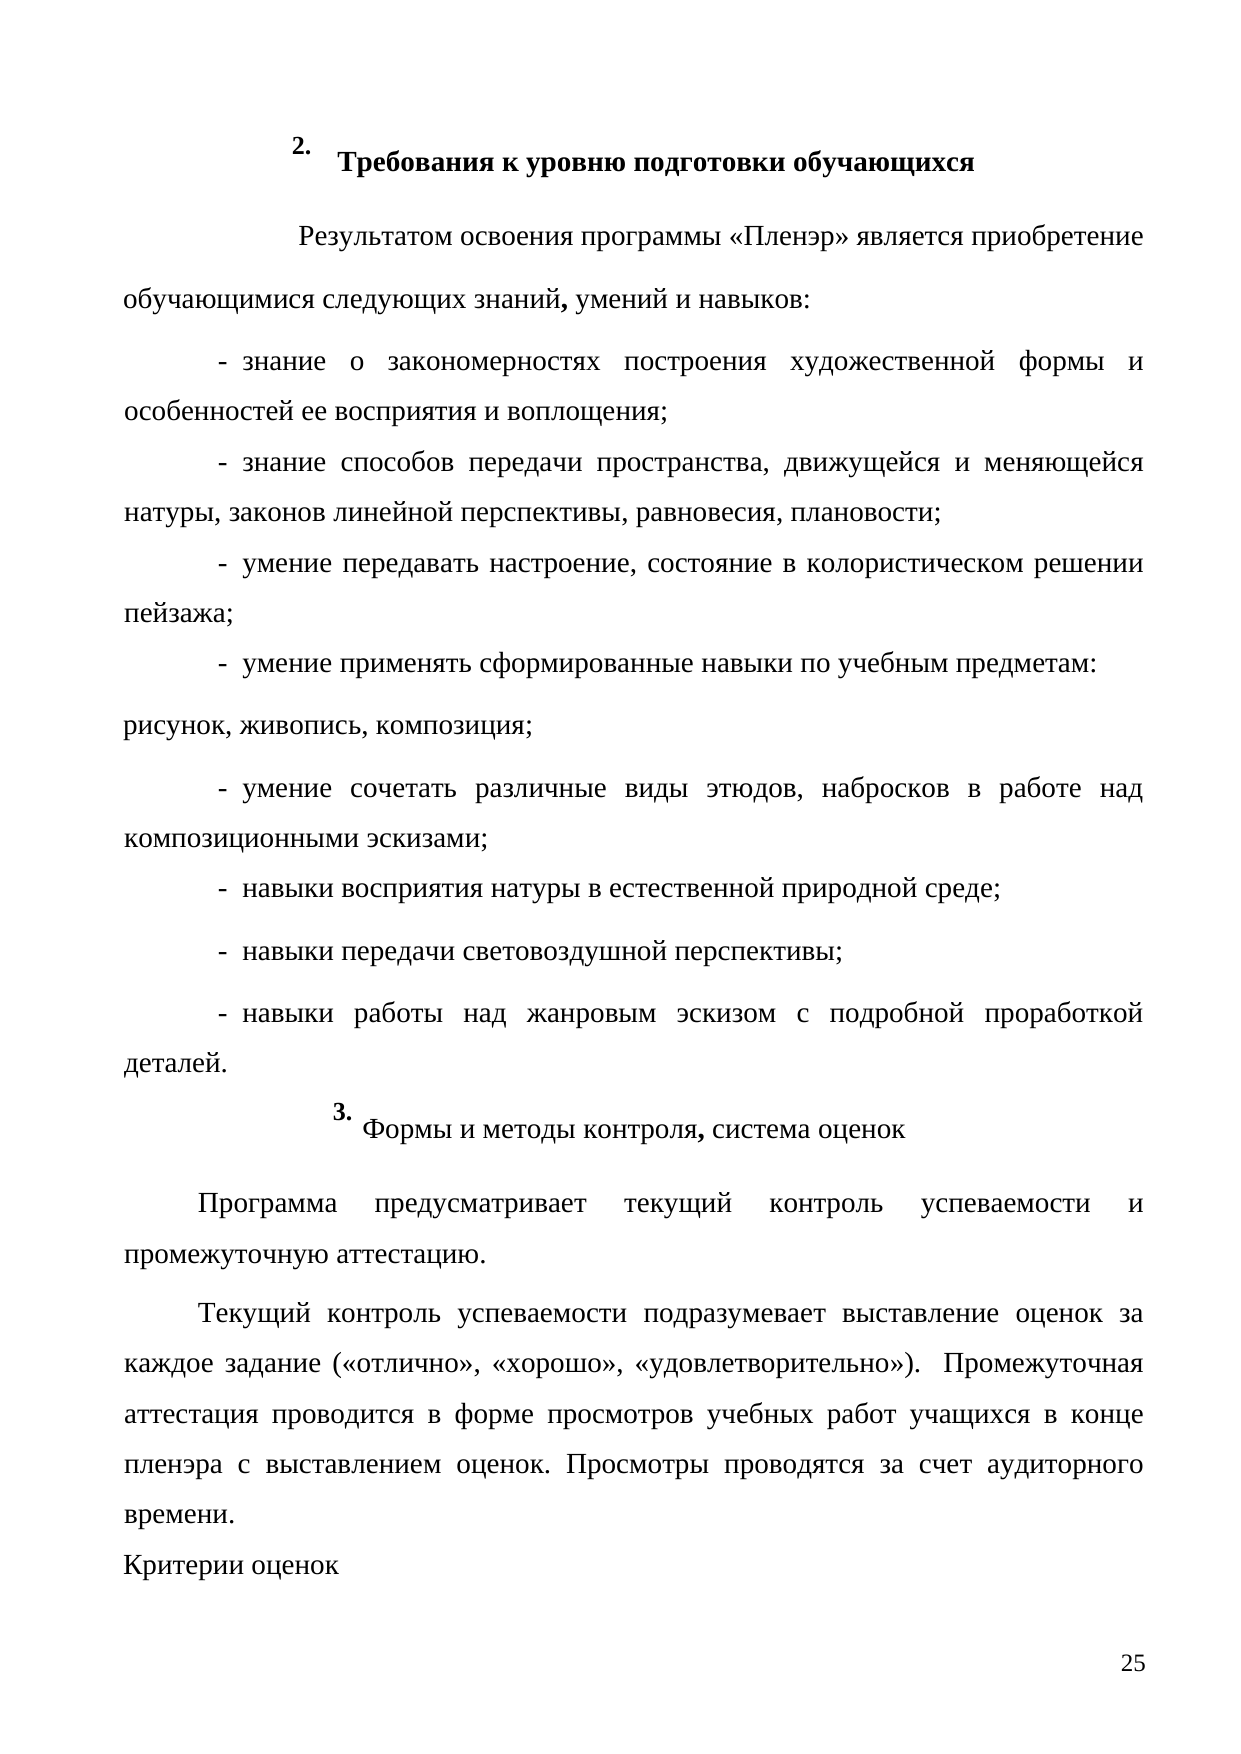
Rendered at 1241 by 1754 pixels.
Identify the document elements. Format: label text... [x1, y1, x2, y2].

text Результатом освоения программы «Пленэр» является приобретение [123, 218, 1143, 252]
text Программа предусматривает текущий контроль успеваемости и промежуточную аттестацию. [124, 1186, 1143, 1269]
subtitle Требования к уровню подготовки обучающихся [123, 130, 1143, 181]
text рисунок, живопись, композиция; [123, 707, 1143, 741]
list знание способов передачи пространства, движущейся и меняющейся натуры, законов линейной перспективы, равновесия, плановости; [124, 444, 1143, 528]
list навыки работы над жанровым эскизом с подробной проработкой деталей. [124, 995, 1143, 1079]
subtitle Формы и методы контроля, система оценок [94, 1097, 1143, 1148]
text обучающимися следующих знаний, умений и навыков: [123, 281, 1143, 314]
list знание о закономерностях построения художественной формы и особенностей ее восприятия и воплощения; [124, 343, 1143, 427]
text Критерии оценок [123, 1547, 1143, 1580]
text Текущий контроль успеваемости подразумевает выставление оценок за каждое задание («отлично», «хорошо», «удовлетворительно»). Промежуточная аттестация проводится в форме просмотров учебных работ учащихся в конце пленэра с выставлением оценок. Просмотры проводятся за счет аудиторного времени. [124, 1295, 1143, 1530]
list навыки восприятия натуры в естественной природной среде; [124, 871, 1143, 904]
list навыки передачи световоздушной перспективы; [124, 933, 1143, 966]
list умение применять сформированные навыки по учебным предметам: [124, 645, 1143, 679]
list умение сочетать различные виды этюдов, набросков в работе над композиционными эскизами; [124, 770, 1143, 854]
list умение передавать настроение, состояние в колористическом решении пейзажа; [124, 545, 1143, 628]
